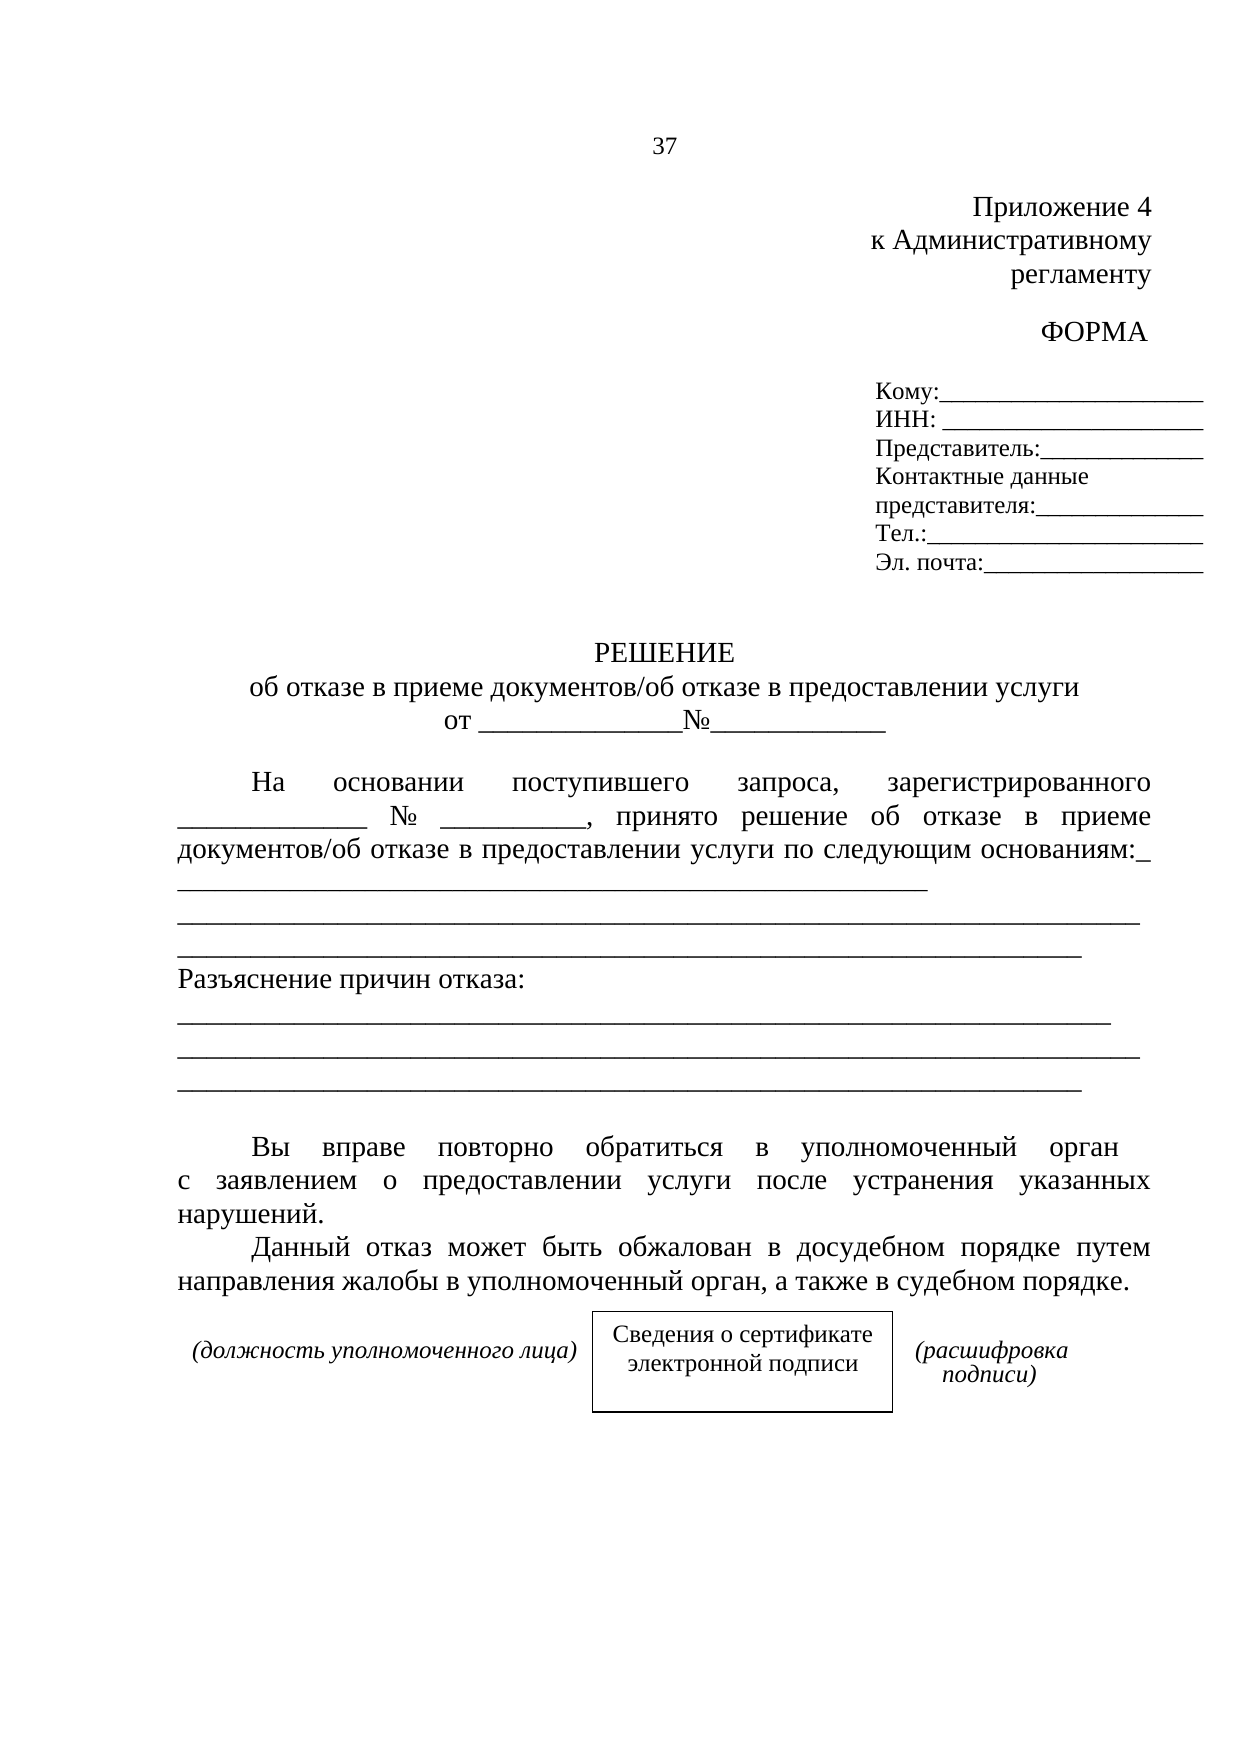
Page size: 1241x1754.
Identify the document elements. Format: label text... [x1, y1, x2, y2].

text ________________________________________________________________________________________________________________________________ [177, 894, 1152, 961]
text Вы вправе повторно обратиться в уполномоченный орган с заявлением о предоставлении услуги после устранения указанных нарушений. [177, 1129, 1152, 1229]
text представителя: [875, 490, 1152, 519]
text Контактные данные [875, 462, 1152, 490]
text РЕШЕНИЕ [177, 635, 1152, 669]
text Данный отказ может быть обжалован в досудебном порядке путем направления жалобы в уполномоченный орган, а также в судебном порядке. [177, 1229, 1152, 1296]
text (должность уполномоченного лица) (расшифровка подписи) [893, 1339, 1152, 1387]
text Эл. почта: [875, 547, 1152, 576]
text На основании поступившего запроса, зарегистрированного _____________ № __________, принято решение об отказе в приеме документов/об отказе в предоставлении услуги по следующим основаниям:_ ____________________________________________________________ [177, 764, 1152, 894]
text ФОРМА [251, 318, 1148, 347]
text Кому: [875, 376, 1152, 405]
text Представитель: [875, 433, 1152, 462]
text ИНН: [875, 405, 1152, 433]
text Тел.: [875, 519, 1152, 547]
text ________________________________________________________________________________________________________________________________ [177, 1028, 1152, 1095]
text об отказе в приеме документов/об отказе в предоставлении услуги от ______________№____________ [177, 669, 1152, 736]
text Разъяснение причин отказа: ________________________________________________________________ [177, 961, 1152, 1028]
text Приложение 4 к Административному регламенту [768, 189, 1152, 289]
text (должность уполномоченного лица) (расшифровка подписи) [192, 1339, 592, 1387]
